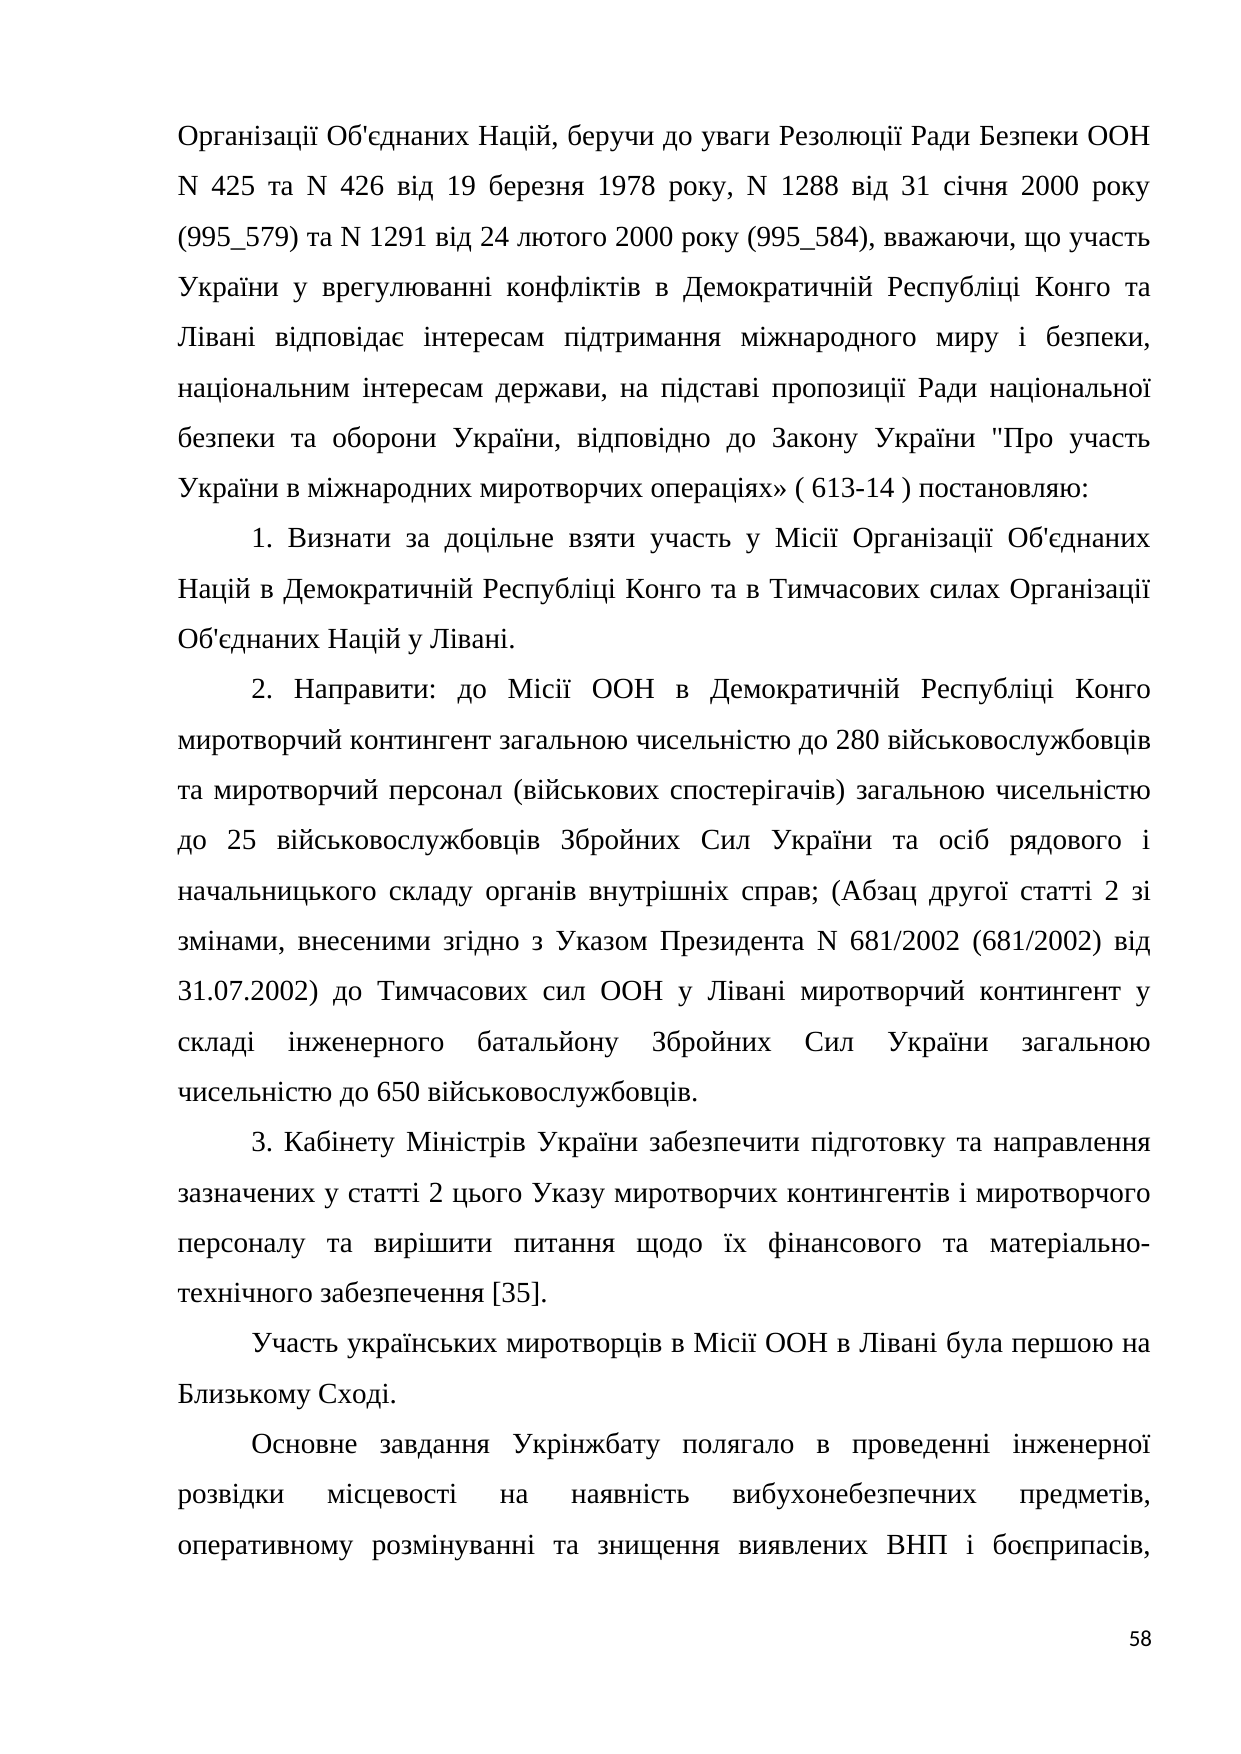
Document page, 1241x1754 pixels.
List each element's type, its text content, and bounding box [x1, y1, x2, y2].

text 1. Визнати за доцільне взяти участь у Місії Організації Об'єднаних Націй в Демократичній Республіці Конго та в Тимчасових силах Організації Об'єднаних Націй у Лівані. [177, 521, 1152, 655]
text 3. Кабінету Міністрів України забезпечити підготовку та направлення зазначених у статті 2 цього Указу миротворчих контингентів і миротворчого персоналу та вирішити питання щодо їх фінансового та матеріально-технічного забезпечення [35]. [177, 1124, 1152, 1309]
text Участь українських миротворців в Місії ООН в Лівані була першою на Близькому Сході. [177, 1326, 1152, 1409]
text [177, 1426, 1152, 1560]
text 2. Направити: до Місії ООН в Демократичній Республіці Конго миротворчий контингент загальною чисельністю до 280 військовослужбовців та миротворчий персонал (військових спостерігачів) загальною чисельністю до 25 військовослужбовців Збройних Сил України та осіб рядового і начальницького складу органів внутрішніх справ; (Абзац другої статті 2 зі змінами, внесеними згідно з Указом Президента N 681/2002 (681/2002) від 31.07.2002) до Тимчасових сил ООН у Лівані миротворчий контингент у складі інженерного батальйону Збройних Сил України загальною чисельністю до 650 військовослужбовців. [177, 672, 1152, 1108]
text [177, 118, 1152, 504]
